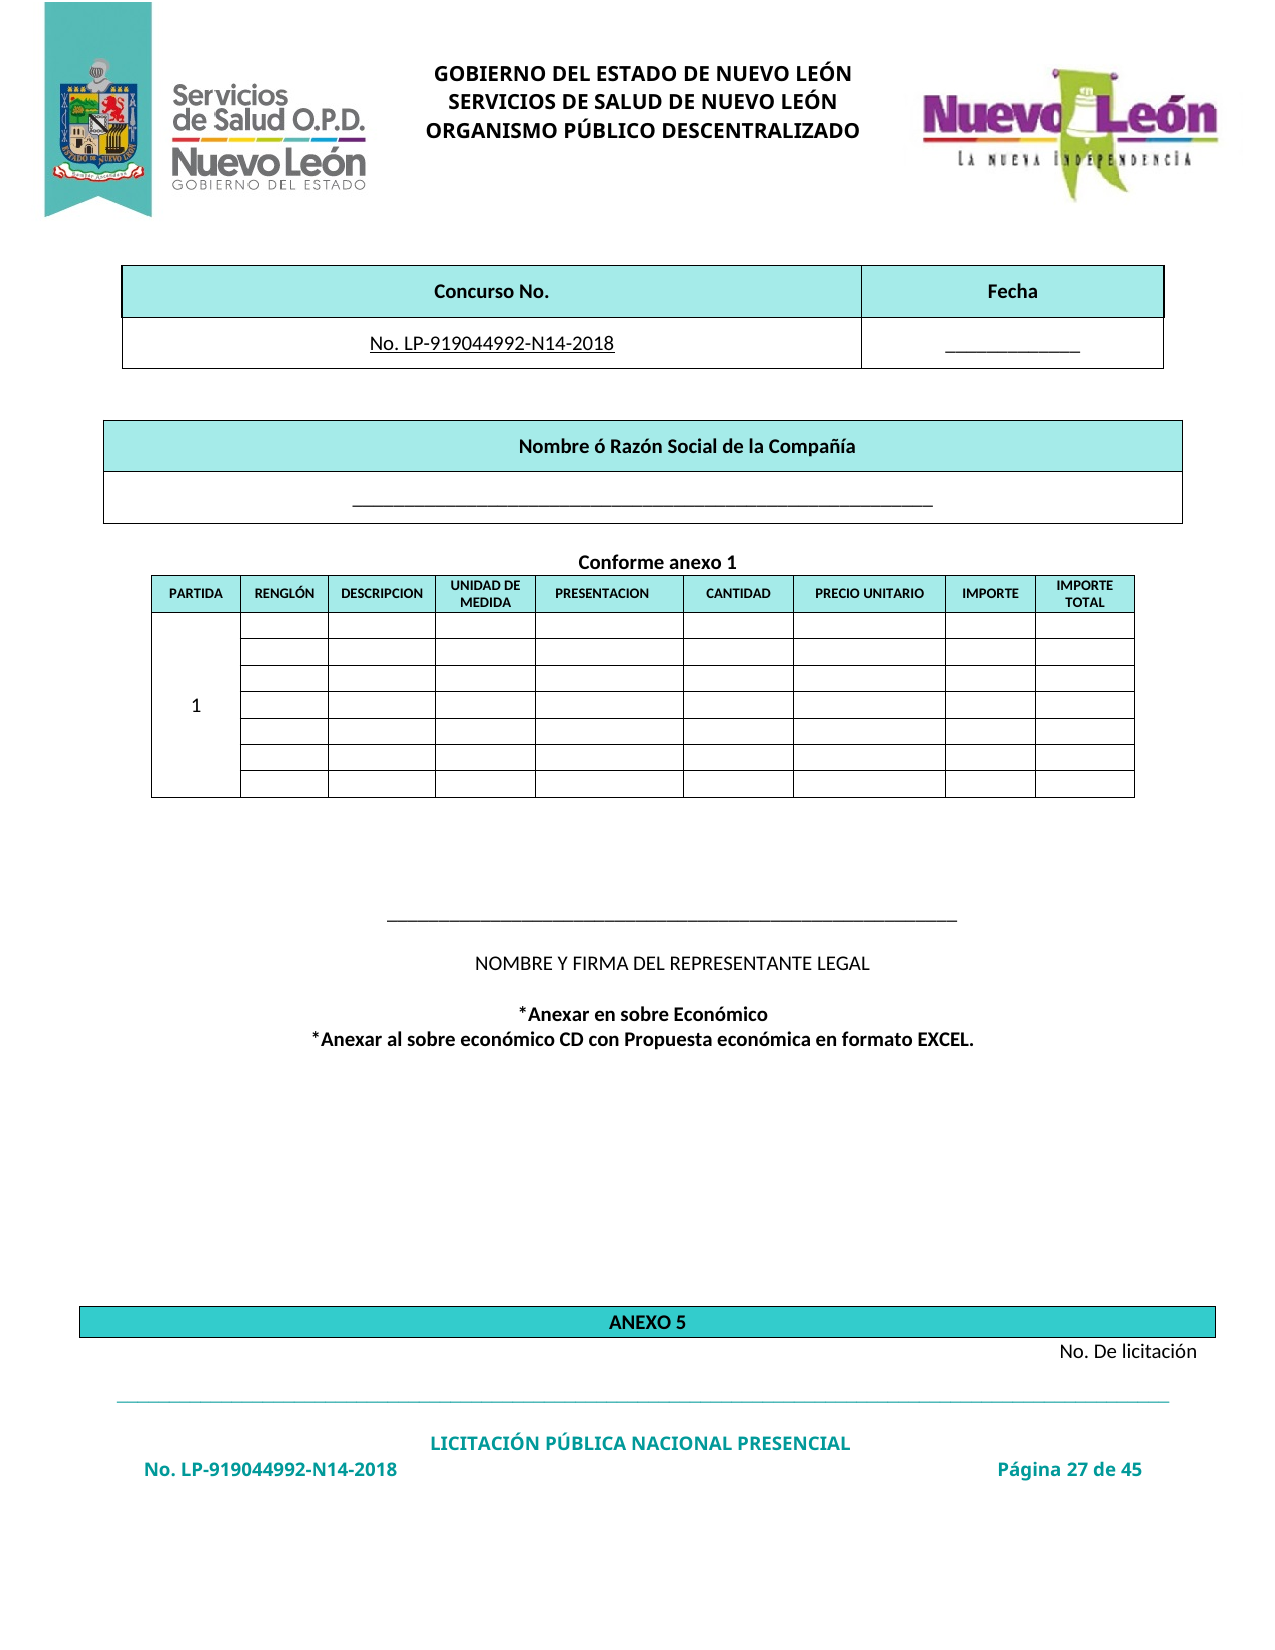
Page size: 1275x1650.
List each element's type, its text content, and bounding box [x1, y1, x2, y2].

table_cell [241, 639, 328, 664]
table_cell [946, 639, 1035, 664]
table_cell [329, 719, 435, 744]
table_cell ________________________________________________________ [104, 472, 1182, 522]
table_header UNIDAD DE MEDIDA [436, 576, 535, 612]
table_header Fecha [862, 266, 1163, 317]
table_header PRESENTACION [536, 576, 683, 612]
table_header PRECIO UNITARIO [794, 576, 945, 612]
table_header Nombre ó Razón Social de la Compañía [104, 421, 1182, 471]
table_cell [436, 745, 535, 770]
table_header DESCRIPCION [329, 576, 435, 612]
table_cell [536, 666, 683, 691]
table_cell [241, 719, 328, 744]
table_header RENGLÓN [241, 576, 328, 612]
table_cell [946, 745, 1035, 770]
table_cell [536, 771, 683, 797]
text _______________________________________________________ [148, 899, 1197, 925]
table_cell [684, 666, 793, 691]
table_cell [329, 666, 435, 691]
table_cell [329, 745, 435, 770]
table_cell [436, 666, 535, 691]
text *Anexar en sobre Económico [89, 1001, 1197, 1027]
table_cell [436, 639, 535, 664]
table_cell [794, 613, 945, 638]
table_header IMPORTE [946, 576, 1035, 612]
text Conforme anexo 1 [118, 549, 1197, 575]
table_cell [1036, 771, 1134, 797]
table_cell [1036, 745, 1134, 770]
table_header IMPORTE TOTAL [1036, 576, 1134, 612]
table_cell [329, 771, 435, 797]
text ANEXO 5 [80, 1307, 1215, 1337]
table_cell [684, 639, 793, 664]
table_cell [946, 692, 1035, 717]
table_cell [329, 613, 435, 638]
table_cell No. LP-919044992-N14-2018 [123, 318, 861, 368]
table_cell [946, 666, 1035, 691]
table_header PARTIDA [152, 576, 240, 612]
table_cell [794, 771, 945, 797]
table_cell [794, 692, 945, 717]
table_header Concurso No. [123, 266, 861, 317]
table_cell [241, 692, 328, 717]
text No. De licitación [89, 1338, 1197, 1363]
table_cell [946, 719, 1035, 744]
table_cell [241, 745, 328, 770]
table_cell [536, 692, 683, 717]
table_cell [241, 666, 328, 691]
table_cell [684, 745, 793, 770]
table_cell 1 [152, 613, 240, 797]
table_cell [436, 613, 535, 638]
table_cell [1036, 692, 1134, 717]
table_cell [794, 745, 945, 770]
text NOMBRE Y FIRMA DEL REPRESENTANTE LEGAL [148, 950, 1197, 976]
picture [15, 2, 1249, 229]
table_cell [1036, 639, 1134, 664]
table_cell [1036, 719, 1134, 744]
table_cell [684, 771, 793, 797]
table_cell [684, 692, 793, 717]
table_cell [241, 613, 328, 638]
table_cell [794, 666, 945, 691]
table_cell [536, 745, 683, 770]
table_cell [536, 639, 683, 664]
table_cell [329, 692, 435, 717]
table_cell [1036, 666, 1134, 691]
text *Anexar al sobre económico CD con Propuesta económica en formato EXCEL. [89, 1027, 1197, 1052]
table_cell [536, 613, 683, 638]
table_cell [436, 719, 535, 744]
table_cell [794, 639, 945, 664]
table_header CANTIDAD [684, 576, 793, 612]
table_cell [436, 771, 535, 797]
table_cell [1036, 613, 1134, 638]
table_cell [946, 771, 1035, 797]
table_cell [684, 613, 793, 638]
table_cell [436, 692, 535, 717]
table_cell [536, 719, 683, 744]
table_cell _____________ [862, 318, 1163, 368]
table_cell [684, 719, 793, 744]
table_cell [946, 613, 1035, 638]
table_cell [329, 639, 435, 664]
table_cell [241, 771, 328, 797]
table_cell [794, 719, 945, 744]
